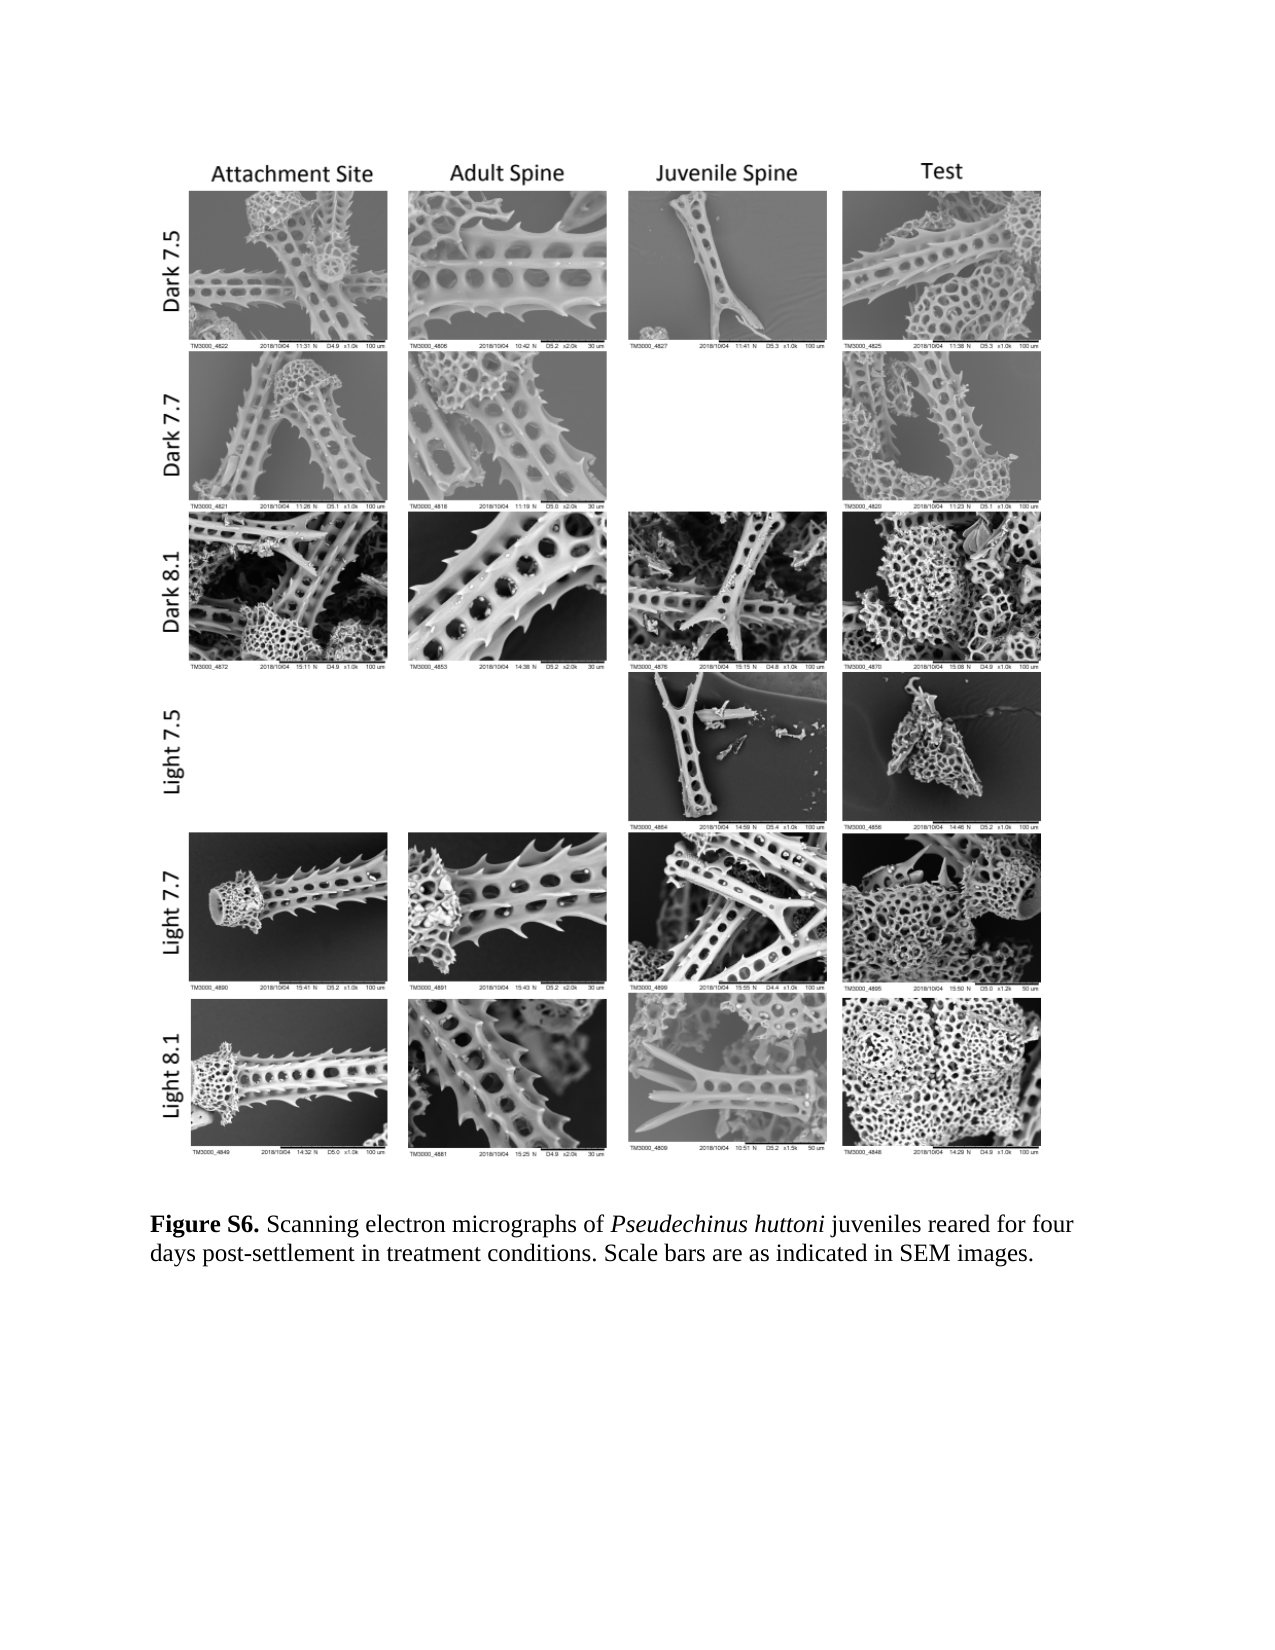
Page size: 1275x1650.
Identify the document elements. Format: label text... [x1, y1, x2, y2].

text Figure S6. Scanning electron micrographs of Pseudechinus huttoni juveniles reared for four days post-settlement in treatment conditions. Scale bars are as indicated in SEM images. [150, 1209, 1125, 1267]
